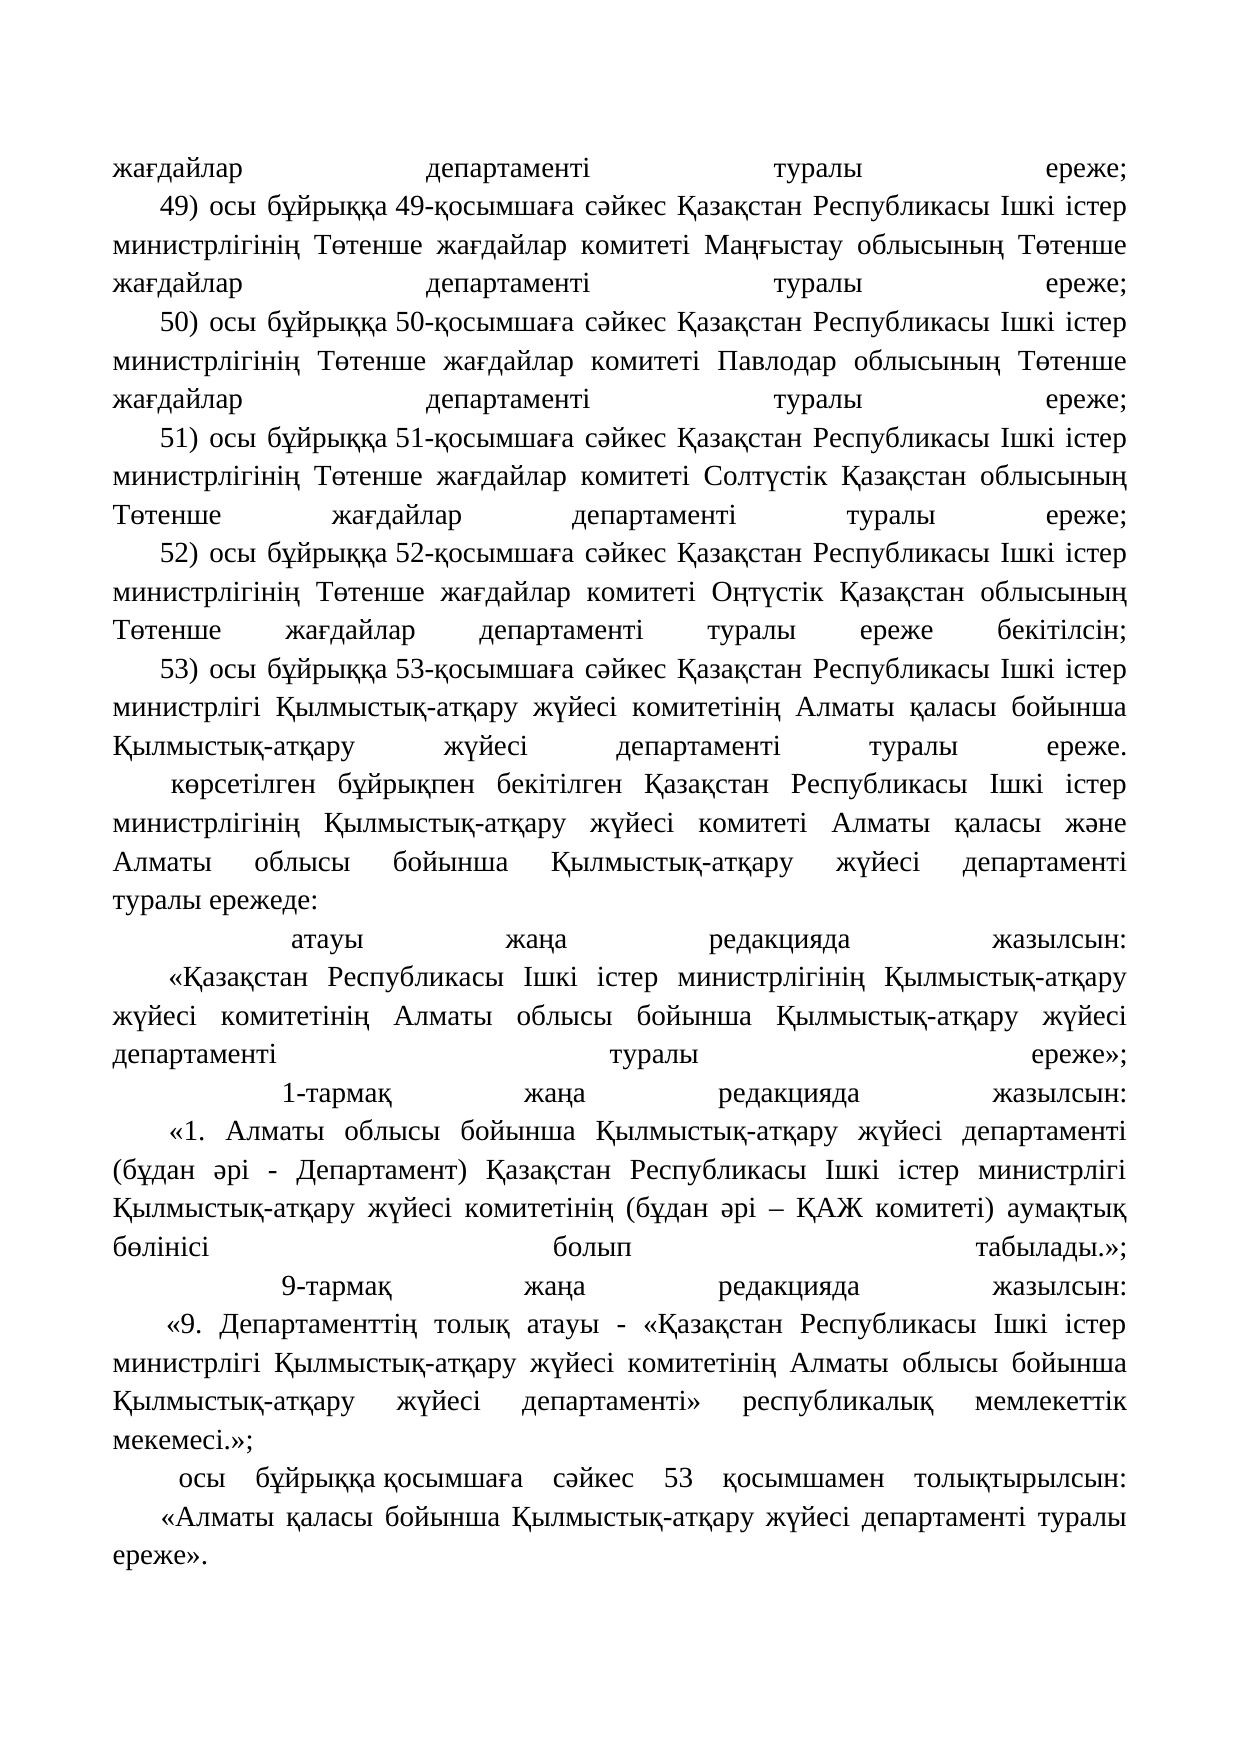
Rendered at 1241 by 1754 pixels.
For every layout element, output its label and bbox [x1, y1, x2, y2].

text [112, 150, 1128, 1571]
